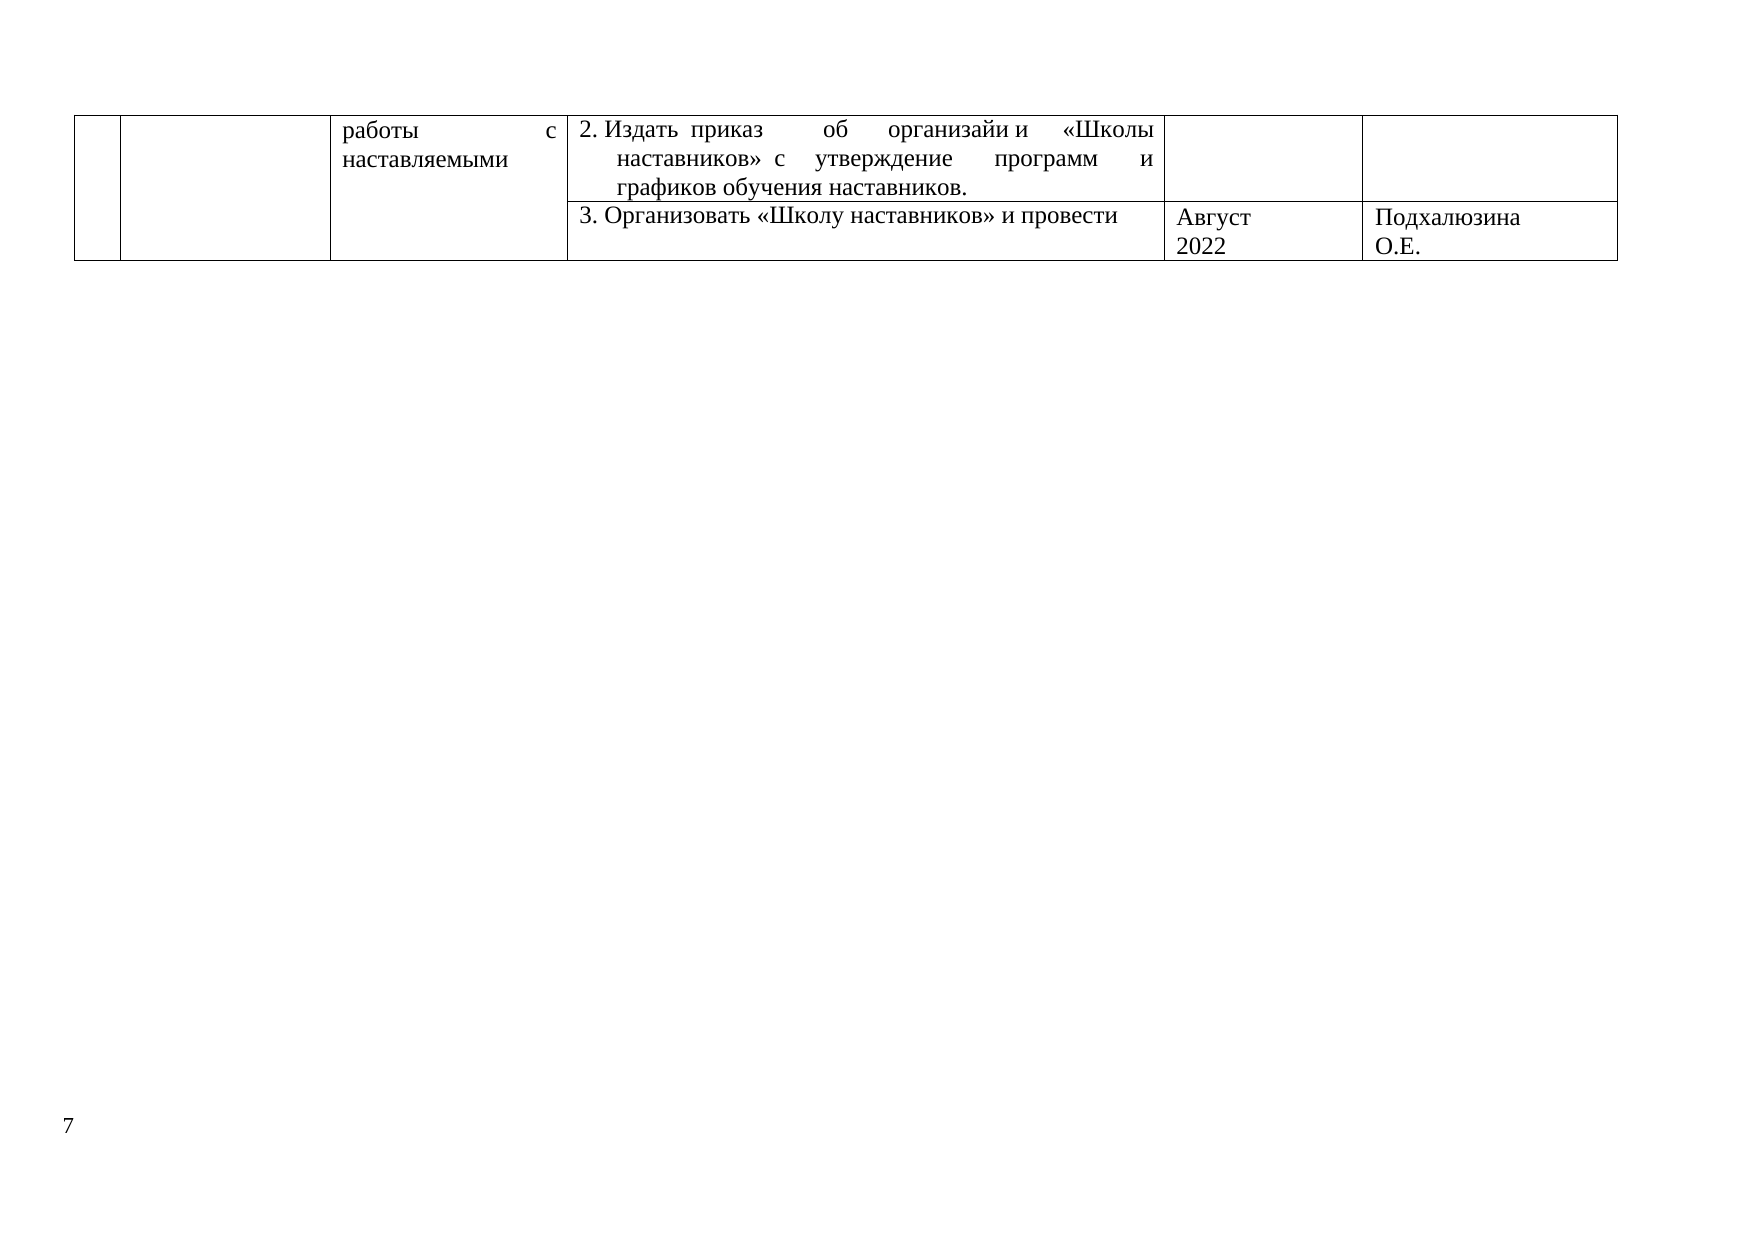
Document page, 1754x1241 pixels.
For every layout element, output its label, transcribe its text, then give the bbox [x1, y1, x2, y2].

table_cell 2. Издать приказ об организайи и «Школы наставников» с утверждение программ и графиков обучения наставников. [568, 116, 1164, 201]
table_cell [1165, 116, 1362, 201]
table_cell Август 2022 [1165, 202, 1362, 259]
table_cell Подхалюзина О.Е. [1363, 202, 1617, 259]
table_cell [1363, 116, 1617, 201]
table_cell 3. Организовать «Школу наставников» и провести [568, 202, 1164, 259]
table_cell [331, 116, 567, 259]
